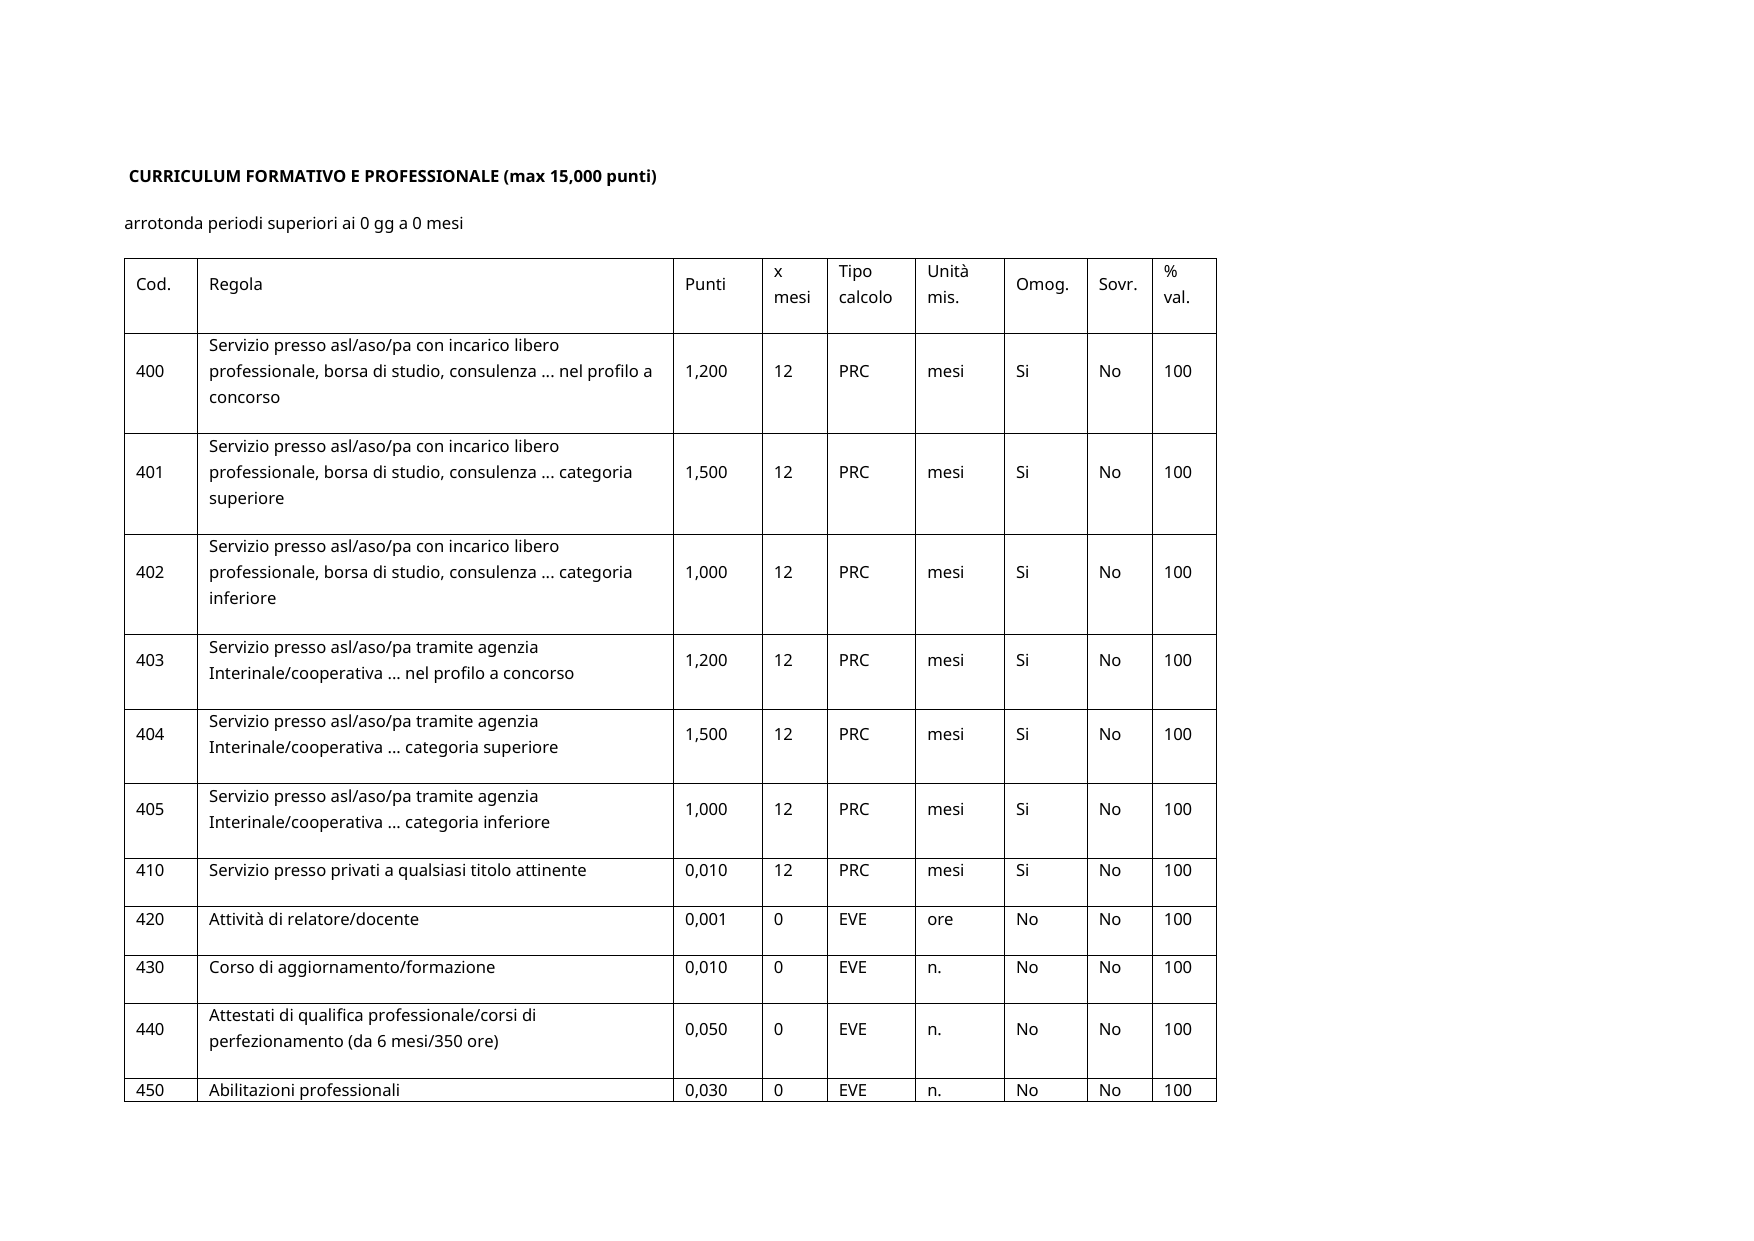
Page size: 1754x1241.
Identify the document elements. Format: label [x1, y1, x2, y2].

table_cell [112, 118, 1216, 1102]
